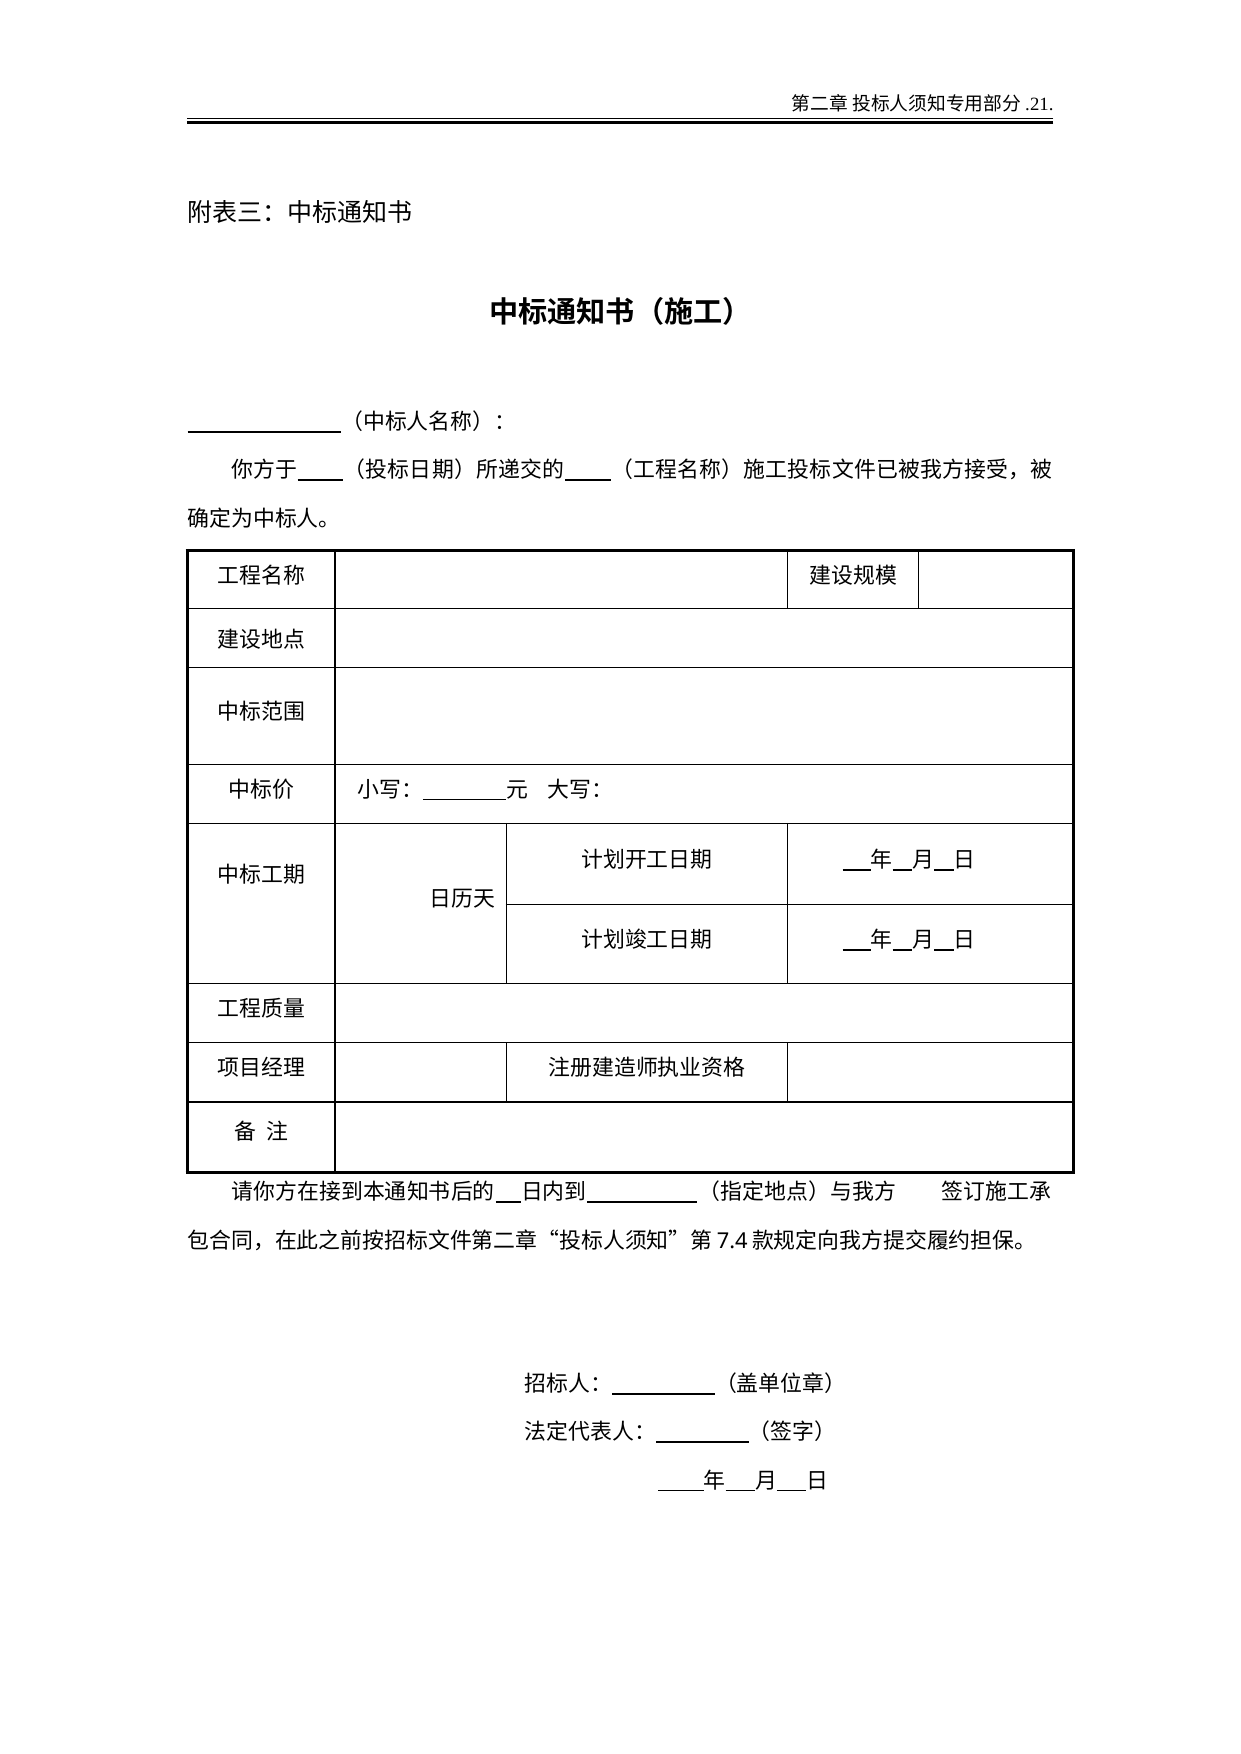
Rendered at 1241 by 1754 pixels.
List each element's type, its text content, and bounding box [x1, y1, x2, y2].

table_cell [336, 1103, 1072, 1171]
text 法定代表人： （签字） [187, 1414, 1053, 1446]
table_cell [336, 984, 1072, 1042]
table_cell 日历天 [336, 824, 506, 983]
table_cell 中标价 [189, 765, 334, 823]
text 年 月 日 [187, 1462, 1053, 1495]
table_cell 备 注 [189, 1103, 334, 1171]
text 附表三：中标通知书 [187, 178, 1053, 243]
table_cell 中标范围 [189, 668, 334, 764]
text 你方于 （投标日期）所递交的 （工程名称）施工投标文件已被我方接受，被确定为中标人。 [187, 452, 1053, 533]
table_cell [336, 609, 1072, 667]
table_cell 建设地点 [189, 609, 334, 667]
table_header [336, 552, 787, 608]
table_cell 中标工期 [189, 824, 334, 983]
text 请你方在接到本通知书后的 日内到 （指定地点）与我方 签订施工承包合同，在此之前按招标文件第二章“投标人须知”第7.4款规定向我方提交履约担保。 [187, 1174, 1053, 1255]
table_cell 项目经理 [189, 1043, 334, 1101]
table_cell 年 月 日 [788, 905, 1072, 983]
table_cell 年 月 日 [788, 824, 1072, 904]
table_header 工程名称 [189, 552, 334, 608]
table_header [919, 552, 1072, 608]
table_cell 小写： 元 大写： [336, 765, 1072, 823]
text （中标人名称）： [187, 403, 1086, 436]
table_header 建设规模 [788, 552, 918, 608]
table_cell [336, 668, 1072, 764]
text 招标人： （盖单位章） [187, 1366, 1053, 1398]
table_cell [336, 1043, 506, 1101]
table_cell 计划开工日期 [507, 824, 787, 904]
table_cell 注册建造师执业资格 [507, 1043, 787, 1101]
text 中标通知书（施工） [187, 278, 1053, 343]
table_cell 工程质量 [189, 984, 334, 1042]
table_cell [788, 1043, 1072, 1101]
table_cell 计划竣工日期 [507, 905, 787, 983]
